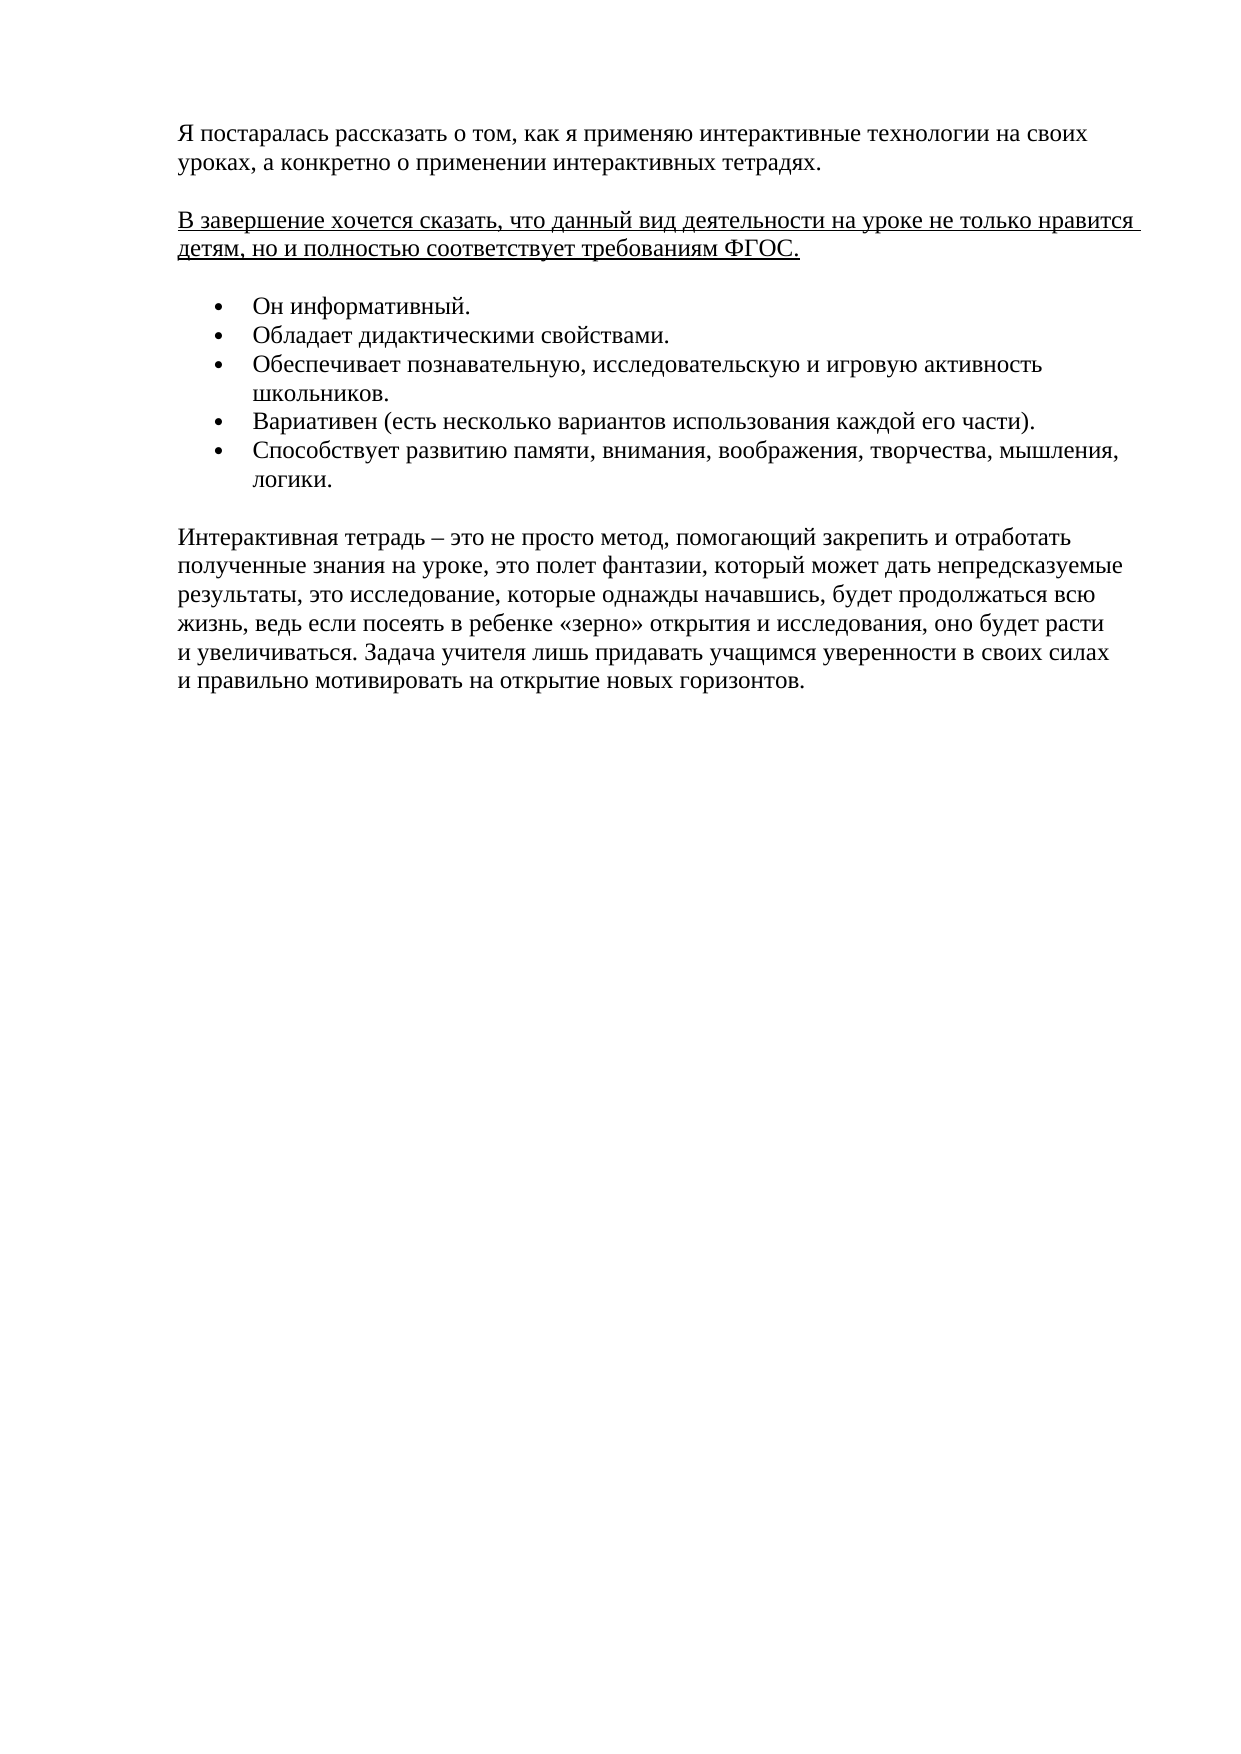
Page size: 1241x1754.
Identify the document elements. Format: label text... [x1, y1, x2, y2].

text Я постаралась рассказать о том, как я применяю интерактивные технологии на своих уроках, а конкретно о применении интерактивных тетрадях. [177, 118, 1152, 176]
list Вариативен (есть несколько вариантов использования каждой его части). [215, 406, 1152, 435]
list Обеспечивает познавательную, исследовательскую и игровую активность школьников. [215, 349, 1152, 406]
text Интерактивная тетрадь – это не просто метод, помогающий закрепить и отработать полученные знания на уроке, это полет фантазии, который может дать непредсказуемые результаты, это исследование, которые однажды начавшись, будет продолжаться всю жизнь, ведь если посеять в ребенке «зерно» открытия и исследования, оно будет расти и увеличиваться. Задача учителя лишь придавать учащимся уверенности в своих силах и правильно мотивировать на открытие новых горизонтов. [177, 522, 1152, 694]
text В завершение хочется сказать, что данный вид деятельности на уроке не только нравится детям, но и полностью соответствует требованиям ФГОС. [177, 205, 1152, 262]
list Он информативный. [215, 291, 1152, 320]
list Обладает дидактическими свойствами. [215, 320, 1152, 349]
list Способствует развитию памяти, внимания, воображения, творчества, мышления, логики. [215, 435, 1152, 493]
